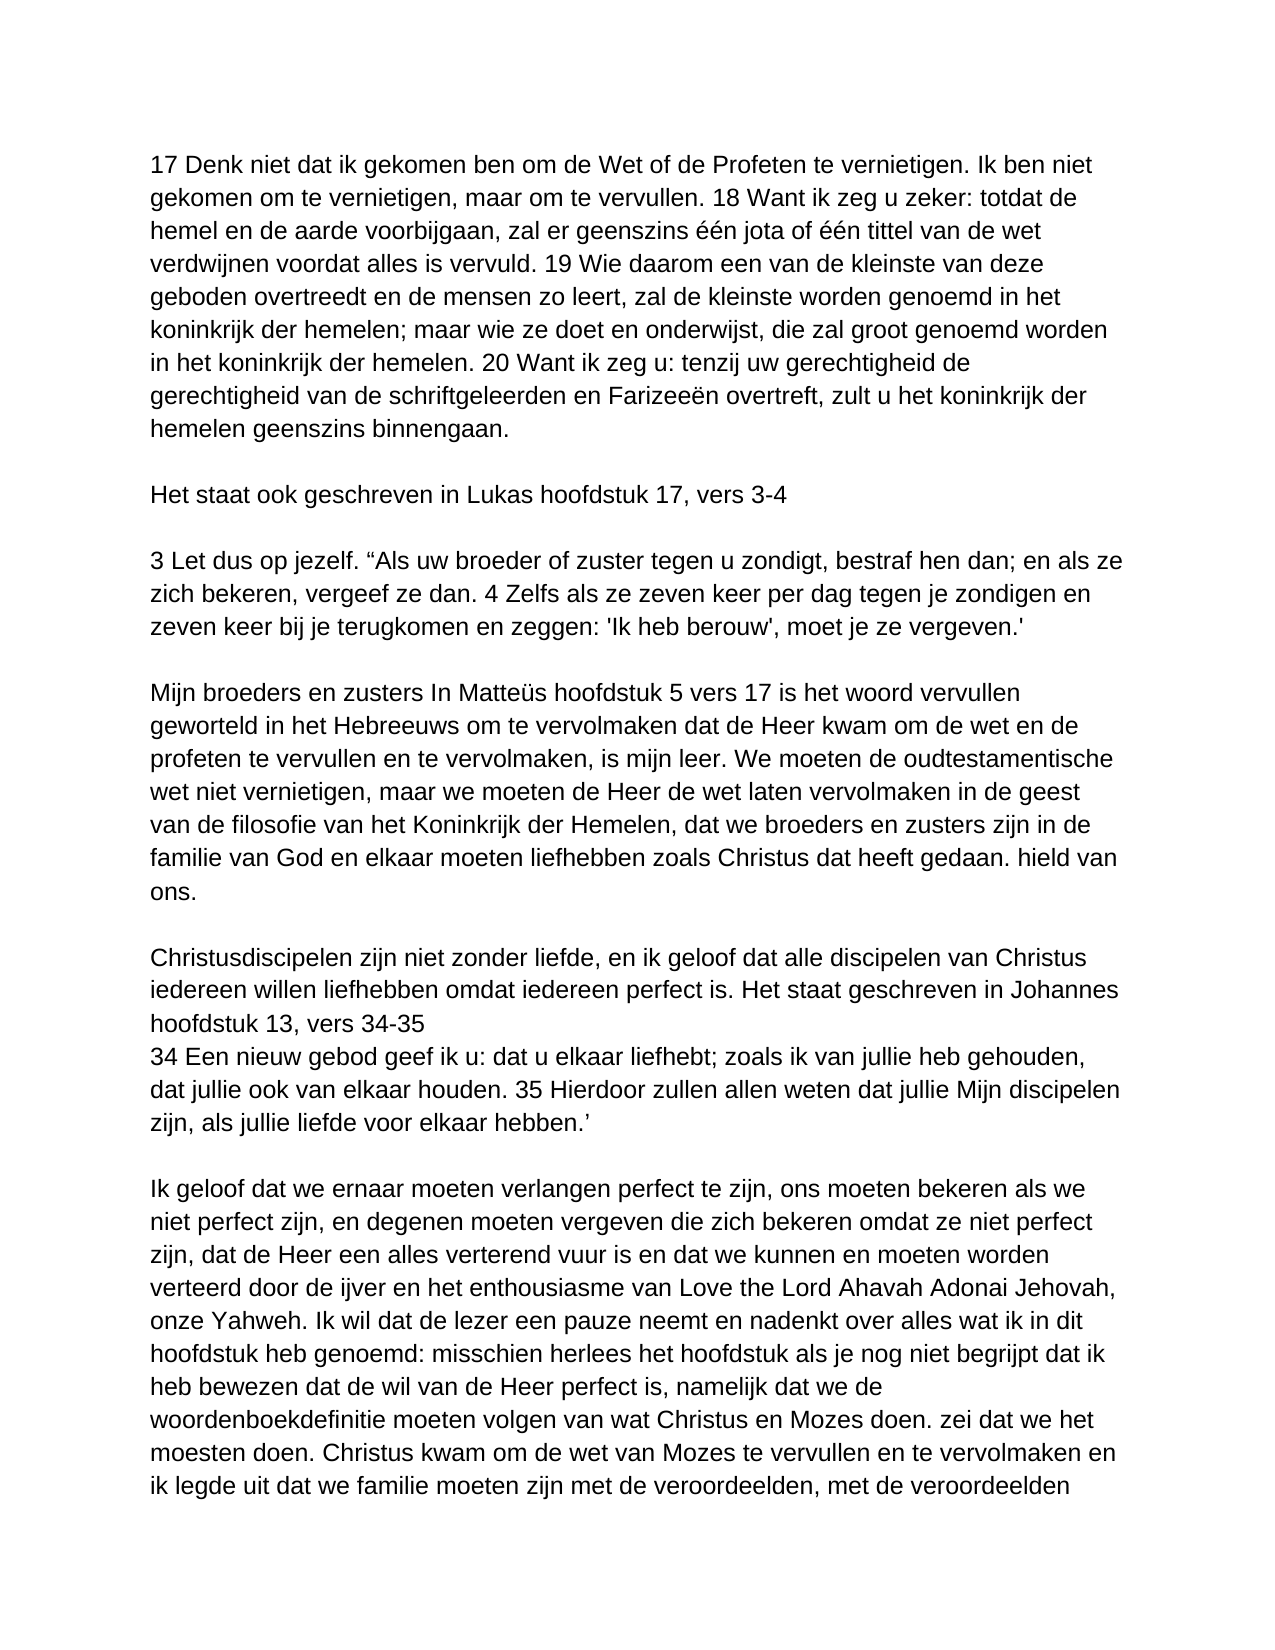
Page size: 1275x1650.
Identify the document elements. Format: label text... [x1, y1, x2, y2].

text 34 Een nieuw gebod geef ik u: dat u elkaar liefhebt; zoals ik van jullie heb gehouden, dat jullie ook van elkaar houden. 35 Hierdoor zullen allen weten dat jullie Mijn discipelen zijn, als jullie liefde voor elkaar hebben.’ [150, 1042, 1125, 1136]
text 3 Let dus op jezelf. “Als uw broeder of zuster tegen u zondigt, bestraf hen dan; en als ze zich bekeren, vergeef ze dan. 4 Zelfs als ze zeven keer per dag tegen je zondigen en zeven keer bij je terugkomen en zeggen: 'Ik heb berouw', moet je ze vergeven.' [150, 546, 1125, 641]
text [150, 1174, 1125, 1499]
text Mijn broeders en zusters In Matteüs hoofdstuk 5 vers 17 is het woord vervullen geworteld in het Hebreeuws om te vervolmaken dat de Heer kwam om de wet en de profeten te vervullen en te vervolmaken, is mijn leer. We moeten de oudtestamentische wet niet vernietigen, maar we moeten de Heer de wet laten vervolmaken in de geest van de filosofie van het Koninkrijk der Hemelen, dat we broeders en zusters zijn in de familie van God en elkaar moeten liefhebben zoals Christus dat heeft gedaan. hield van ons. [150, 678, 1125, 905]
text 17 Denk niet dat ik gekomen ben om de Wet of de Profeten te vernietigen. Ik ben niet gekomen om te vernietigen, maar om te vervullen. 18 Want ik zeg u zeker: totdat de hemel en de aarde voorbijgaan, zal er geenszins één jota of één tittel van de wet verdwijnen voordat alles is vervuld. 19 Wie daarom een van de kleinste van deze geboden overtreedt en de mensen zo leert, zal de kleinste worden genoemd in het koninkrijk der hemelen; maar wie ze doet en onderwijst, die zal groot genoemd worden in het koninkrijk der hemelen. 20 Want ik zeg u: tenzij uw gerechtigheid de gerechtigheid van de schriftgeleerden en Farizeeën overtreft, zult u het koninkrijk der hemelen geenszins binnengaan. [150, 150, 1125, 443]
text Christusdiscipelen zijn niet zonder liefde, en ik geloof dat alle discipelen van Christus iedereen willen liefhebben omdat iedereen perfect is. Het staat geschreven in Johannes hoofdstuk 13, vers 34-35 [150, 942, 1125, 1037]
text Het staat ook geschreven in Lukas hoofdstuk 17, vers 3-4 [150, 480, 1125, 509]
